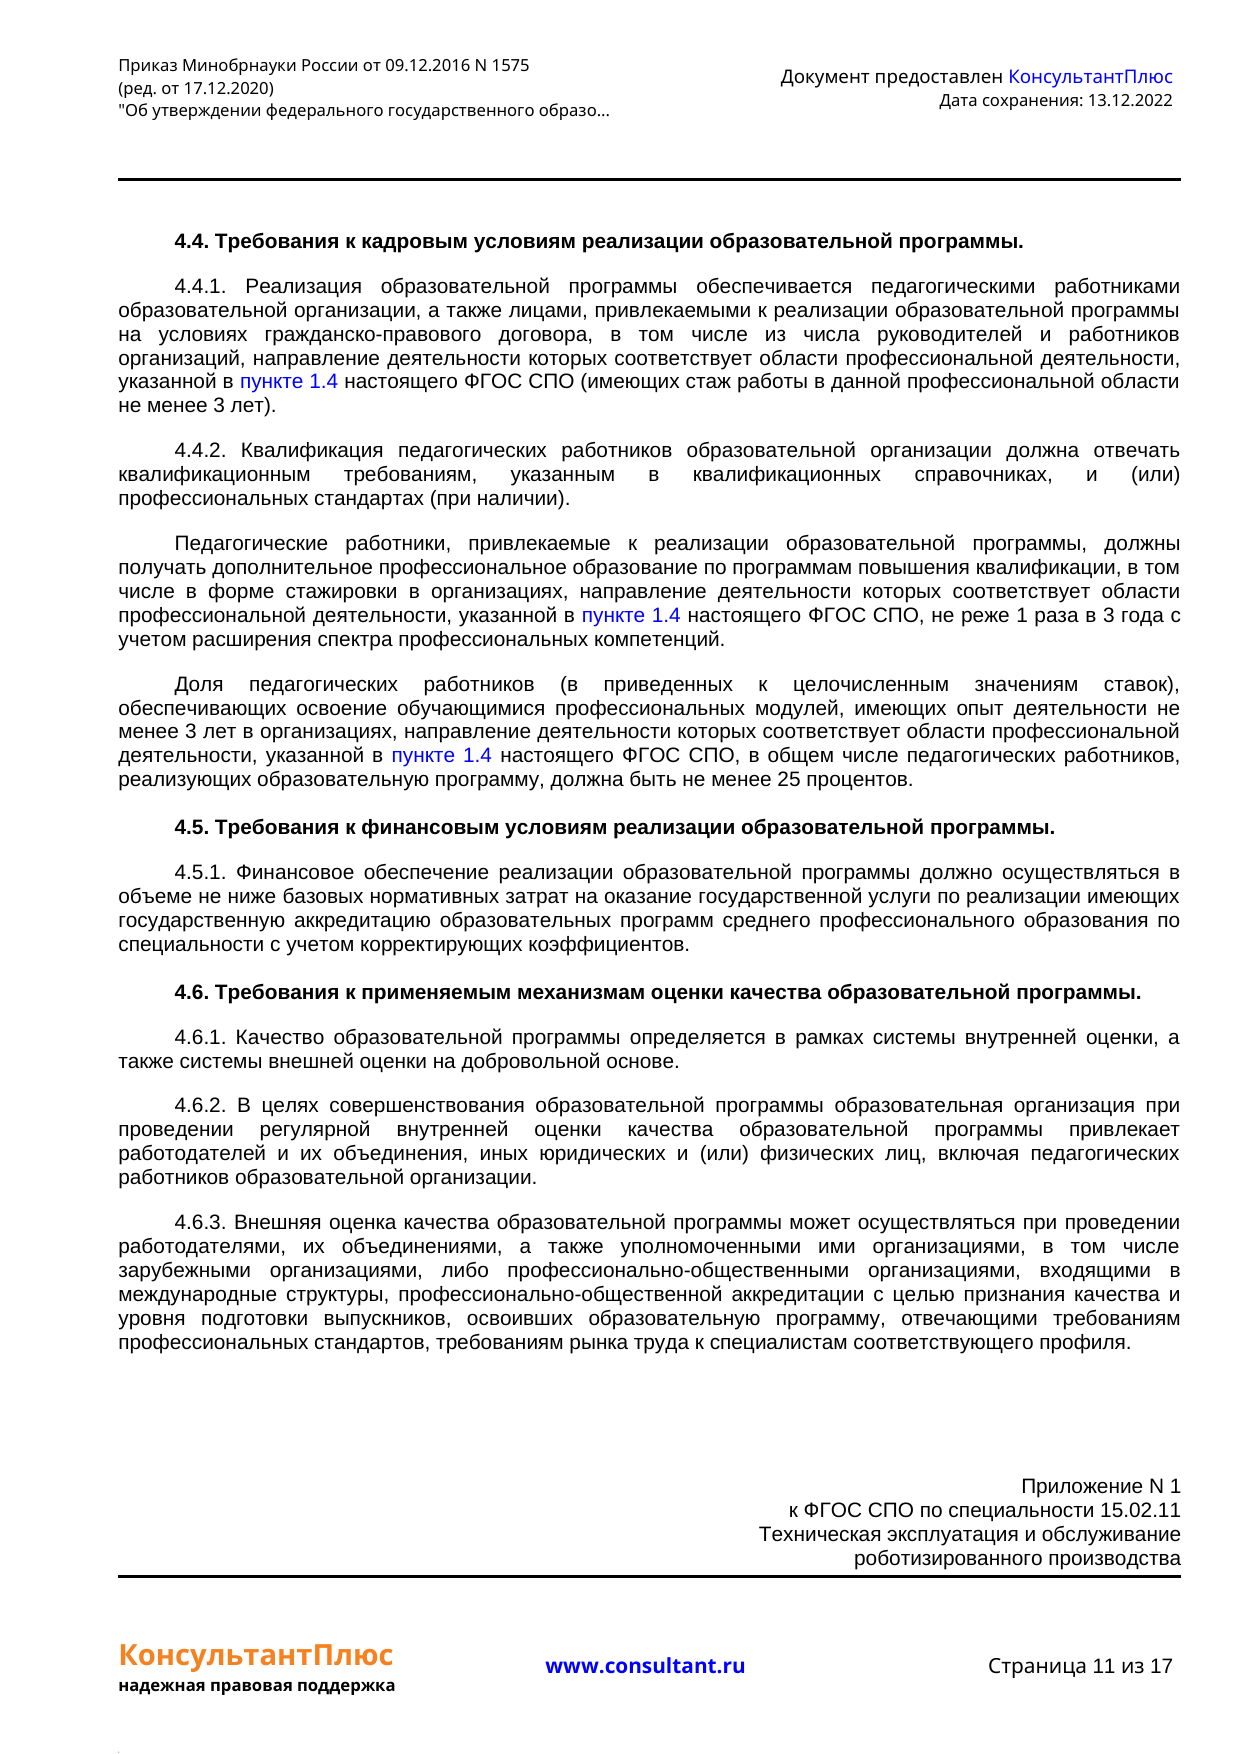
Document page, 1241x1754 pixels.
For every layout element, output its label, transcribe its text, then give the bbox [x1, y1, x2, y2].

text Приложение N 1 [118, 1473, 1181, 1497]
text к ФГОС СПО по специальности 15.02.11 [118, 1497, 1181, 1521]
text роботизированного производства [118, 1545, 1181, 1569]
text 4.4.2. Квалификация педагогических работников образовательной организации должна отвечать квалификационным требованиям, указанным в квалификационных справочниках, и (или) профессиональных стандартах (при наличии). [118, 438, 1181, 510]
text 4.4.1. Реализация образовательной программы обеспечивается педагогическими работниками образовательной организации, а также лицами, привлекаемыми к реализации образовательной программы на условиях гражданско-правового договора, в том числе из числа руководителей и работников организаций, направление деятельности которых соответствует области профессиональной деятельности, указанной в пункте 1.4 настоящего ФГОС СПО (имеющих стаж работы в данной профессиональной области не менее 3 лет). [118, 273, 1181, 417]
text Доля педагогических работников (в приведенных к целочисленным значениям ставок), обеспечивающих освоение обучающимися профессиональных модулей, имеющих опыт деятельности не менее 3 лет в организациях, направление деятельности которых соответствует области профессиональной деятельности, указанной в пункте 1.4 настоящего ФГОС СПО, в общем числе педагогических работников, реализующих образовательную программу, должна быть не менее 25 процентов. [118, 671, 1181, 791]
text 4.5.1. Финансовое обеспечение реализации образовательной программы должно осуществляться в объеме не ниже базовых нормативных затрат на оказание государственной услуги по реализации имеющих государственную аккредитацию образовательных программ среднего профессионального образования по специальности с учетом корректирующих коэффициентов. [118, 860, 1181, 956]
text Педагогические работники, привлекаемые к реализации образовательной программы, должны получать дополнительное профессиональное образование по программам повышения квалификации, в том числе в форме стажировки в организациях, направление деятельности которых соответствует области профессиональной деятельности, указанной в пункте 1.4 настоящего ФГОС СПО, не реже 1 раза в 3 года с учетом расширения спектра профессиональных компетенций. [118, 531, 1181, 651]
text 4.6.1. Качество образовательной программы определяется в рамках системы внутренней оценки, а также системы внешней оценки на добровольной основе. [118, 1024, 1181, 1072]
title 4.4. Требования к кадровым условиям реализации образовательной программы. [118, 229, 1181, 253]
title 4.6. Требования к применяемым механизмам оценки качества образовательной программы. [118, 980, 1181, 1004]
text 4.6.3. Внешняя оценка качества образовательной программы может осуществляться при проведении работодателями, их объединениями, а также уполномоченными ими организациями, в том числе зарубежными организациями, либо профессионально-общественными организациями, входящими в международные структуры, профессионально-общественной аккредитации с целью признания качества и уровня подготовки выпускников, освоивших образовательную программу, отвечающими требованиям профессиональных стандартов, требованиям рынка труда к специалистам соответствующего профиля. [118, 1210, 1181, 1354]
title 4.5. Требования к финансовым условиям реализации образовательной программы. [118, 815, 1181, 839]
text 4.6.2. В целях совершенствования образовательной программы образовательная организация при проведении регулярной внутренней оценки качества образовательной программы привлекает работодателей и их объединения, иных юридических и (или) физических лиц, включая педагогических работников образовательной организации. [118, 1093, 1181, 1189]
text Техническая эксплуатация и обслуживание [118, 1521, 1181, 1545]
